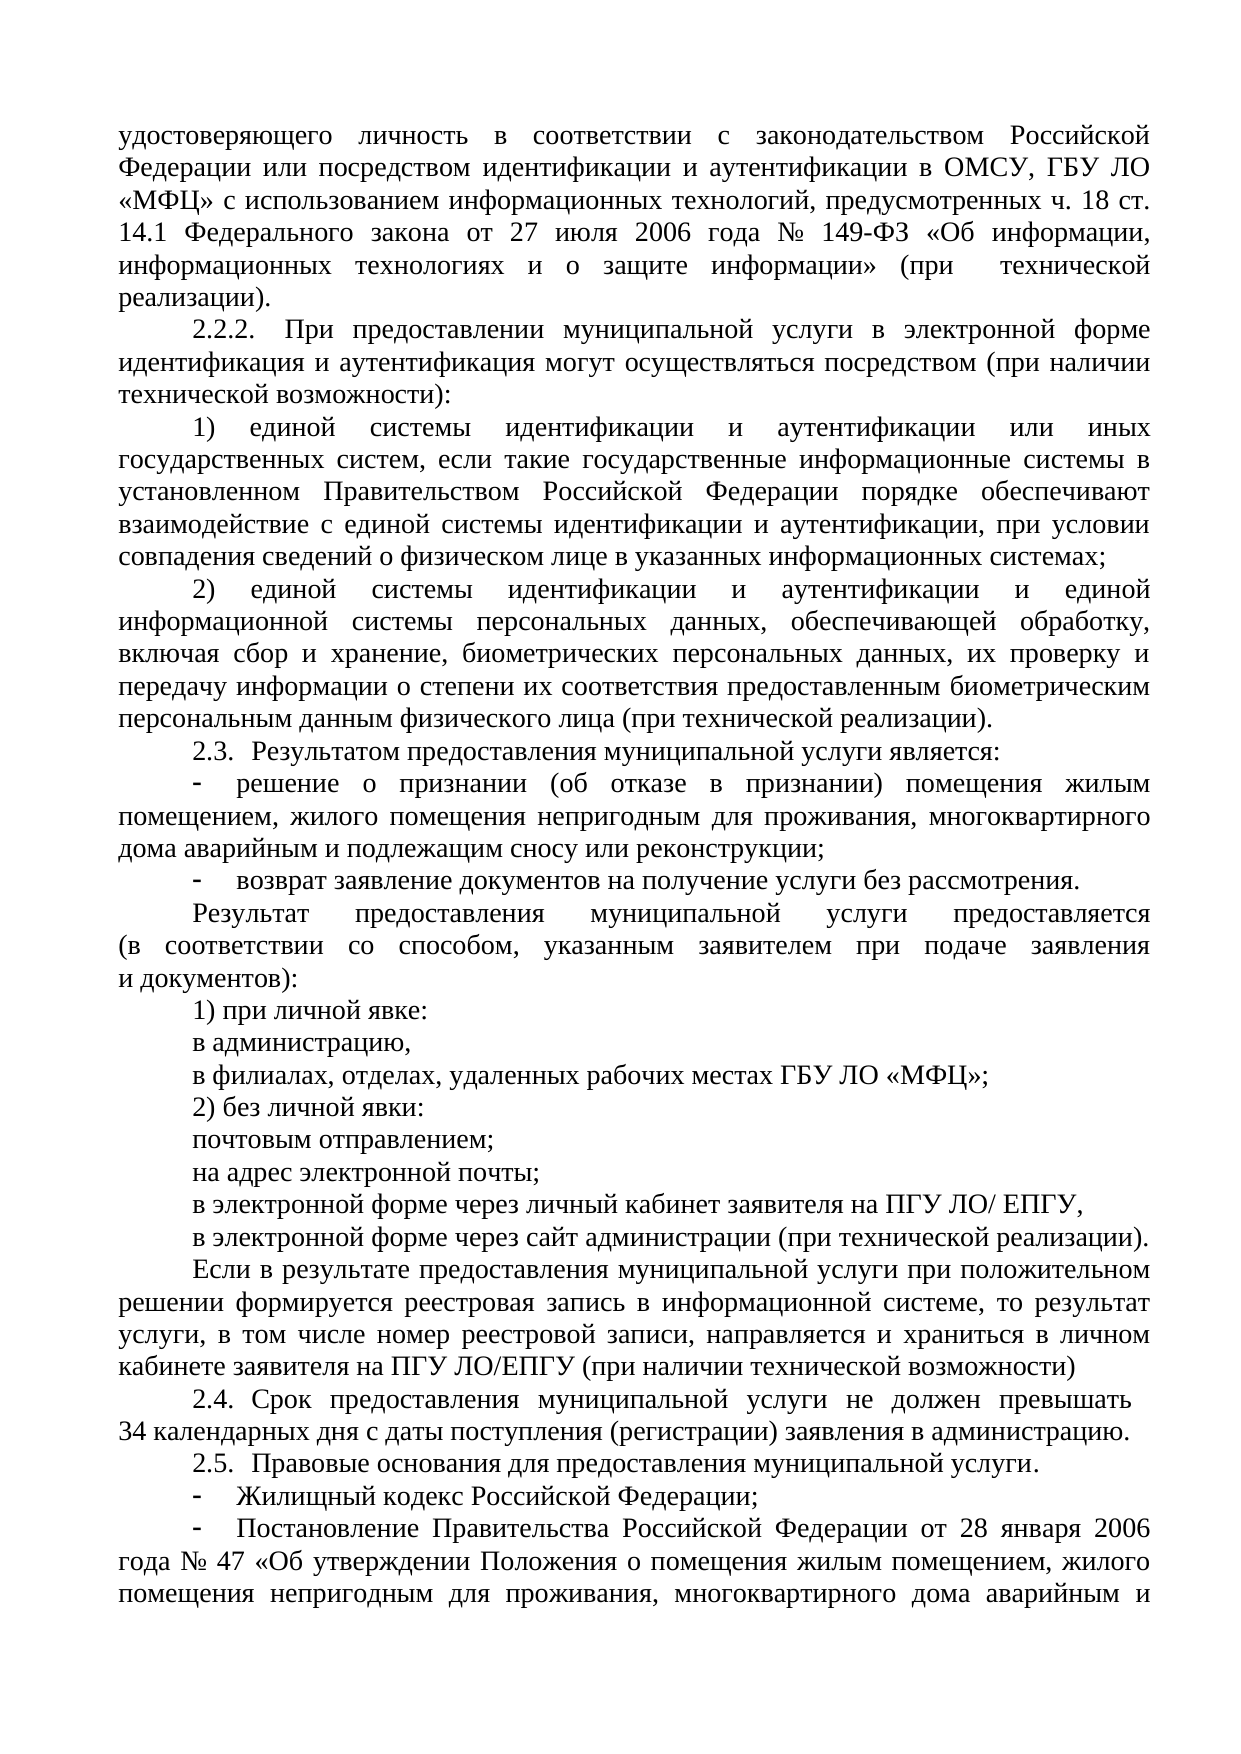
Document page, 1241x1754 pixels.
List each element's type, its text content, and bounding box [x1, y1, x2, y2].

text 2.2.2. При предоставлении муниципальной услуги в электронной форме идентификация и аутентификация могут осуществляться посредством (при наличии технической возможности): [118, 312, 1152, 410]
text 1) единой системы идентификации и аутентификации или иных государственных систем, если такие государственные информационные системы в установленном Правительством Российской Федерации порядке обеспечивают взаимодействие с единой системы идентификации и аутентификации, при условии совпадения сведений о физическом лице в указанных информационных системах; [118, 410, 1152, 572]
text 2.4. Срок предоставления муниципальной услуги не должен превышать 34 календарных дня с даты поступления (регистрации) заявления в администрацию. [118, 1382, 1152, 1447]
text в администрацию, [118, 1025, 1152, 1058]
text в электронной форме через личный кабинет заявителя на ПГУ ЛО/ ЕПГУ, [118, 1187, 1152, 1220]
text в электронной форме через сайт администрации (при технической реализации). [118, 1220, 1152, 1252]
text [118, 118, 1152, 312]
text почтовым отправлением; [118, 1123, 1152, 1155]
text 1) при личной явке: [118, 993, 1152, 1025]
text Если в результате предоставления муниципальной услуги при положительном решении формируется реестровая запись в информационной системе, то результат услуги, в том числе номер реестровой записи, направляется и храниться в личном кабинете заявителя на ПГУ ЛО/ЕПГУ (при наличии технической возможности) [118, 1252, 1152, 1382]
list решение о признании (об отказе в признании) помещения жилым помещением, жилого помещения непригодным для проживания, многоквартирного дома аварийным и подлежащим сносу или реконструкции; [118, 766, 1152, 863]
list Жилищный кодекс Российской Федерации; [118, 1479, 1152, 1511]
text на адрес электронной почты; [118, 1155, 1152, 1187]
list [118, 1511, 1152, 1609]
text Результат предоставления муниципальной услуги предоставляется (в соответствии со способом, указанным заявителем при подаче заявления и документов): [118, 896, 1152, 993]
list возврат заявление документов на получение услуги без рассмотрения. [118, 863, 1152, 896]
text 2.5. Правовые основания для предоставления муниципальной услуги. [118, 1447, 1152, 1479]
text 2) единой системы идентификации и аутентификации и единой информационной системы персональных данных, обеспечивающей обработку, включая сбор и хранение, биометрических персональных данных, их проверку и передачу информации о степени их соответствия предоставленным биометрическим персональным данным физического лица (при технической реализации). [118, 572, 1152, 734]
text 2.3. Результатом предоставления муниципальной услуги является: [118, 734, 1152, 766]
text 2) без личной явки: [118, 1090, 1152, 1123]
text в филиалах, отделах, удаленных рабочих местах ГБУ ЛО «МФЦ»; [118, 1058, 1152, 1090]
